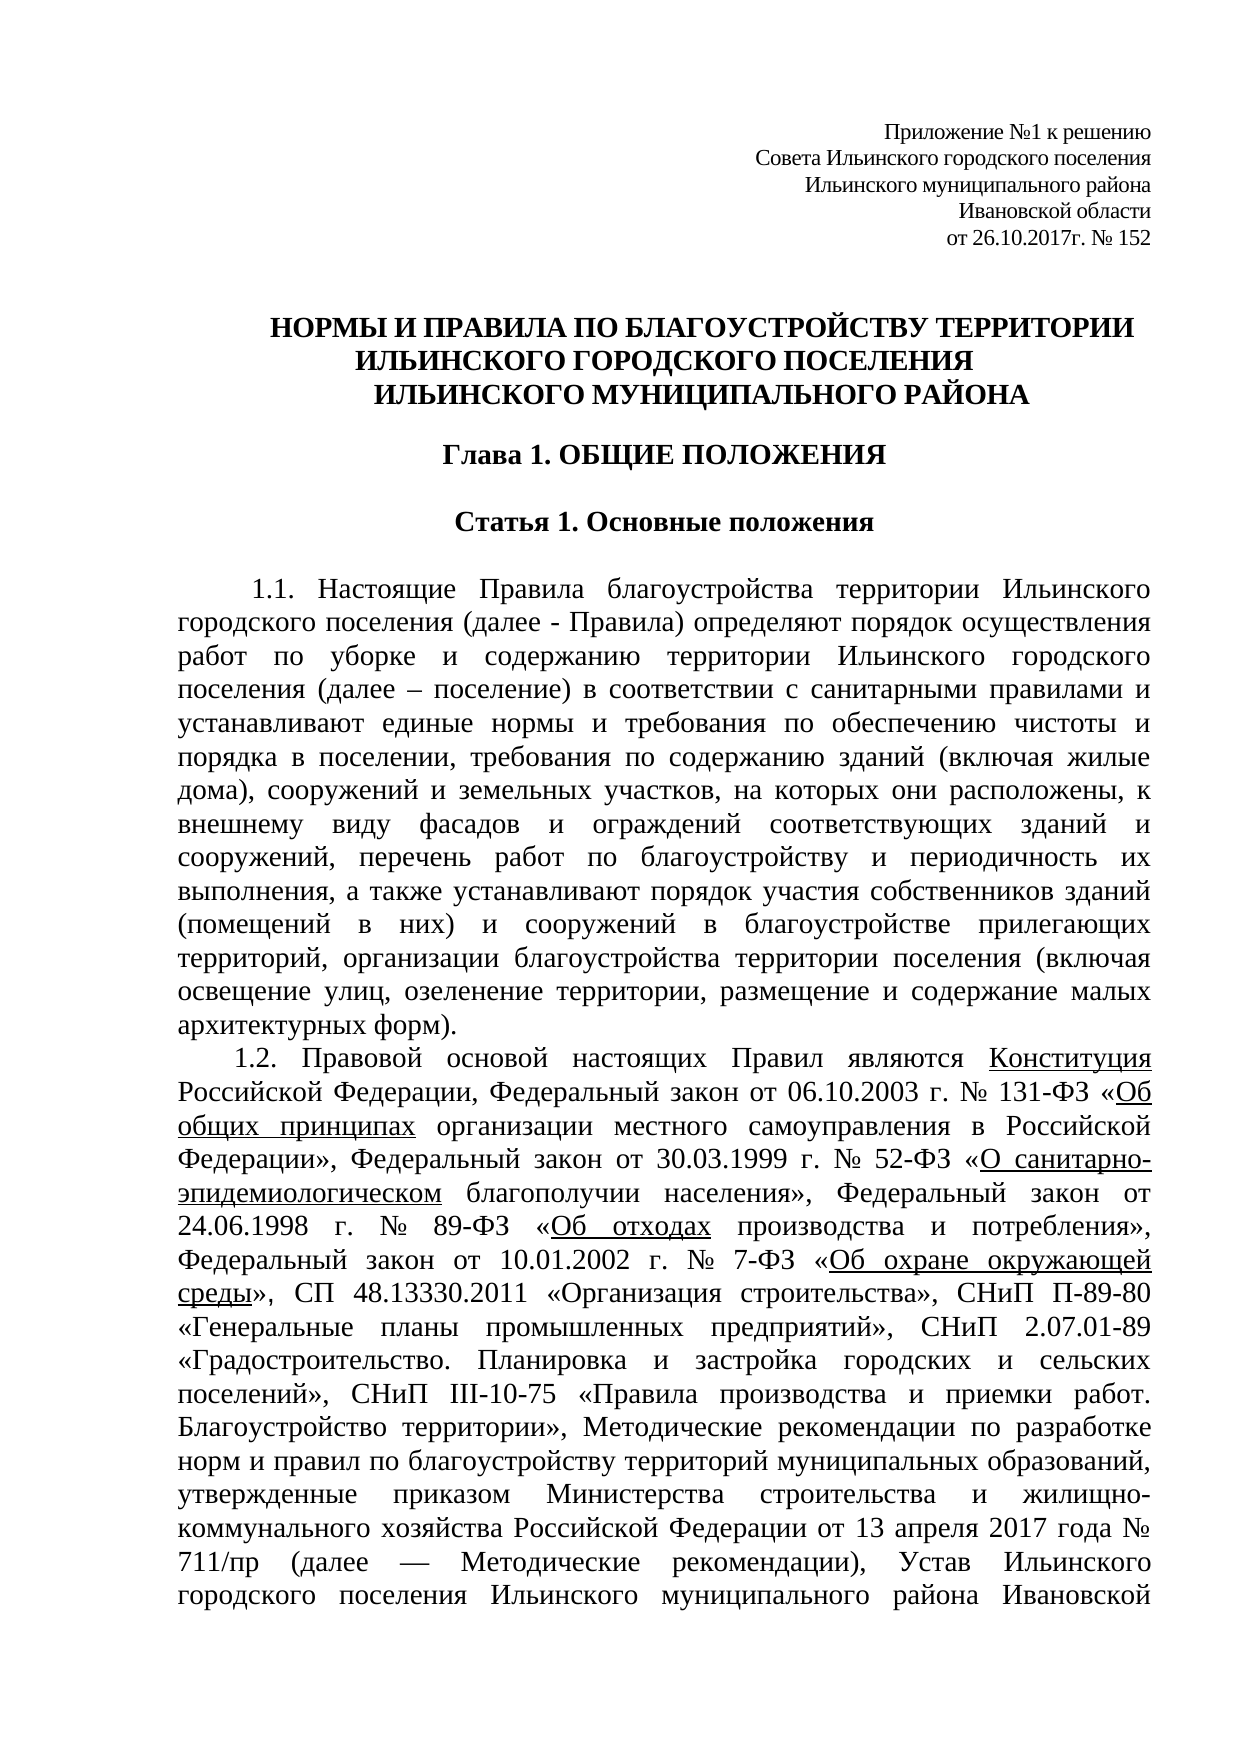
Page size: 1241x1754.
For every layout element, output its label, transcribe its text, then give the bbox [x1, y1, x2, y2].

text от 26.10.2017г. № 152 [177, 223, 1152, 250]
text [177, 1041, 1152, 1611]
text НОРМЫ И ПРАВИЛА ПО БЛАГОУСТРОЙСТВУ ТЕРРИТОРИИ ИЛЬИНСКОГО ГОРОДСКОГО ПОСЕЛЕНИЯ [177, 310, 1152, 377]
text Ильинского муниципального района [177, 171, 1152, 197]
text ИЛЬИНСКОГО МУНИЦИПАЛЬНОГО РАЙОНА [177, 377, 1152, 410]
text Совета Ильинского городского поселения [177, 144, 1152, 171]
text Статья 1. Основные положения [177, 504, 1152, 537]
text 1.1. Настоящие Правила благоустройства территории Ильинского городского поселения (далее - Правила) определяют порядок осуществления работ по уборке и содержанию территории Ильинского городского поселения (далее – поселение) в соответствии с санитарными правилами и устанавливают единые нормы и требования по обеспечению чистоты и порядка в поселении, требования по содержанию зданий (включая жилые дома), сооружений и земельных участков, на которых они расположены, к внешнему виду фасадов и ограждений соответствующих зданий и сооружений, перечень работ по благоустройству и периодичность их выполнения, а также устанавливают порядок участия собственников зданий (помещений в них) и сооружений в благоустройстве прилегающих территорий, организации благоустройства территории поселения (включая освещение улиц, озеленение территории, размещение и содержание малых архитектурных форм). [177, 571, 1152, 1041]
text Приложение №1 к решению [177, 118, 1152, 144]
text Ивановской области [177, 197, 1152, 223]
text Глава 1. ОБЩИЕ ПОЛОЖЕНИЯ [177, 437, 1152, 470]
